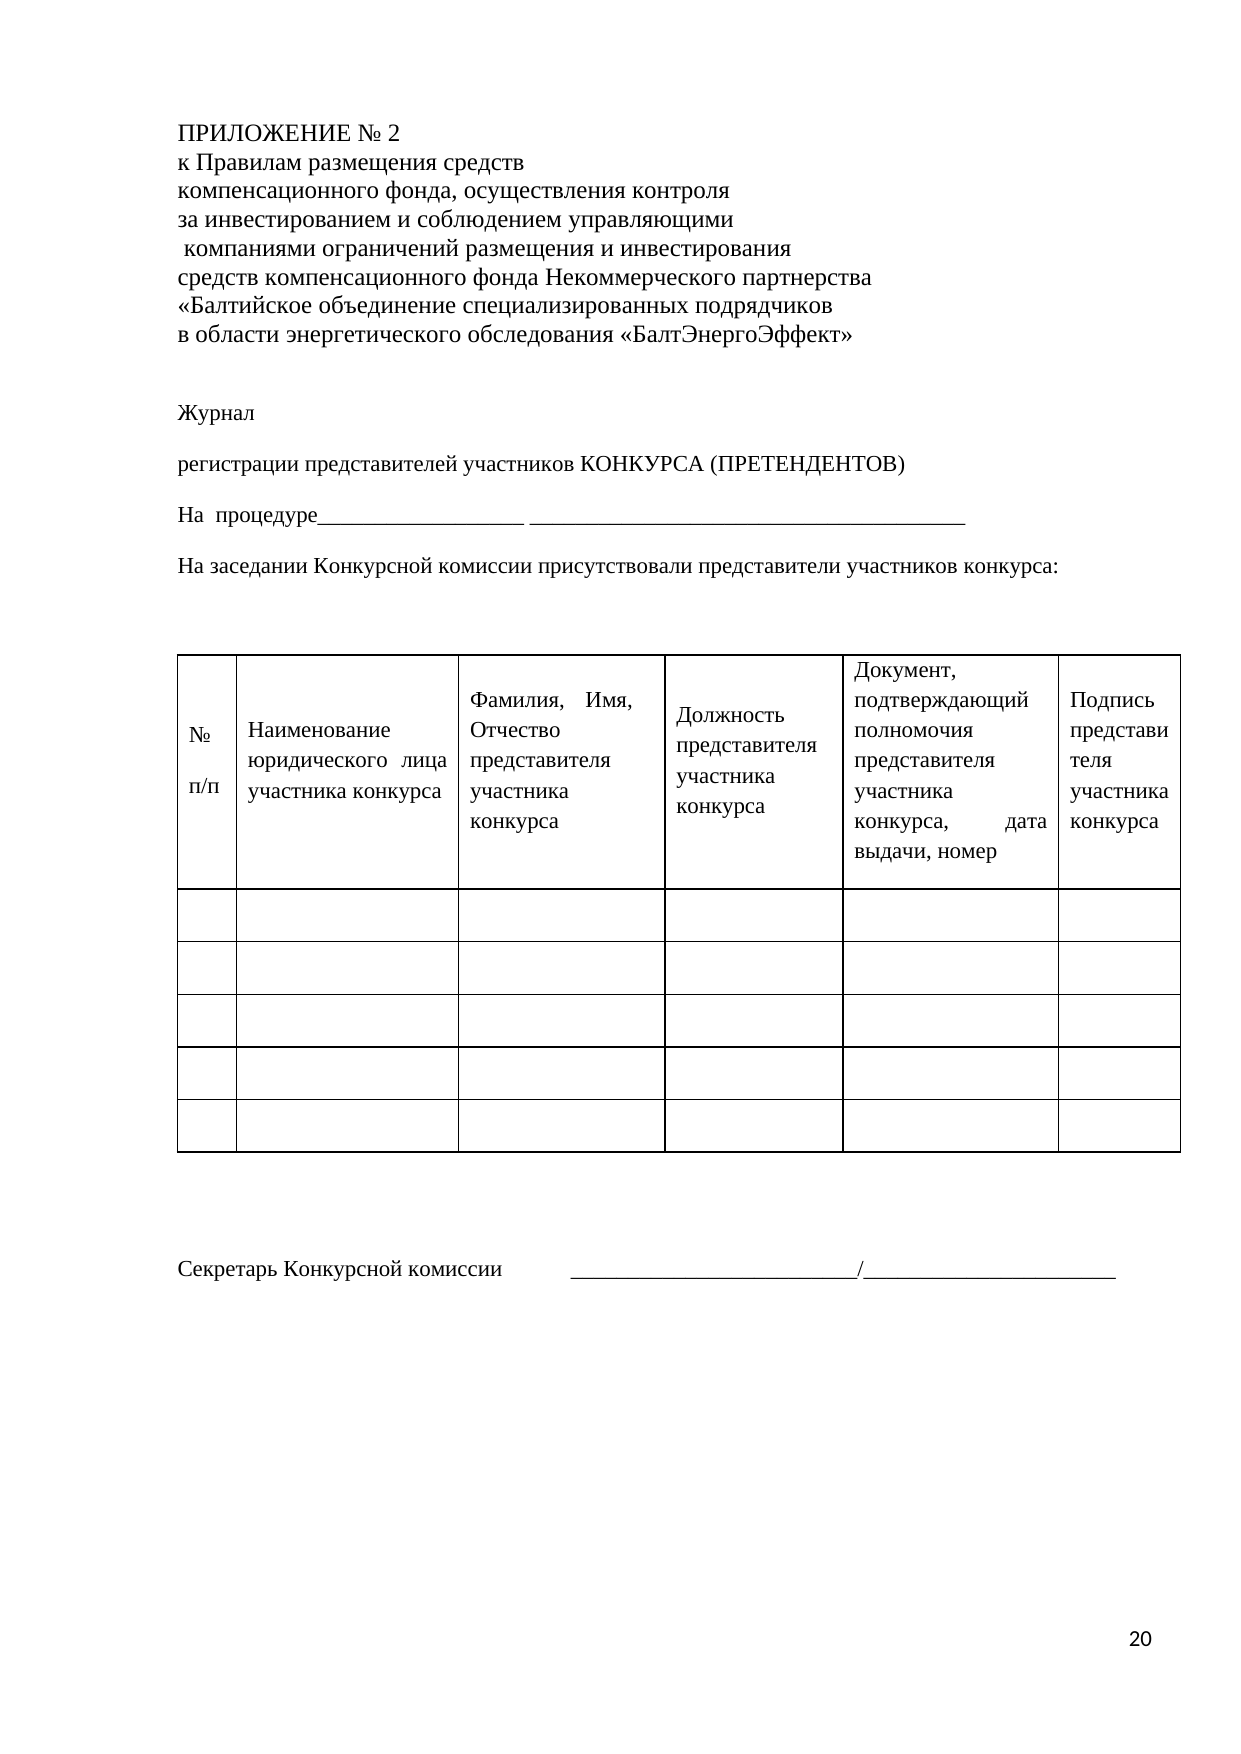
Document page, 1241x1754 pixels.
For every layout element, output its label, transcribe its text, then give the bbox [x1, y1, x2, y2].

table_cell [1059, 995, 1180, 1046]
table_cell [666, 890, 842, 941]
table_cell [178, 942, 236, 993]
table_header Должность представителя участника конкурса [666, 656, 842, 888]
text Журнал [177, 399, 1152, 426]
table_cell [178, 1048, 236, 1099]
text компенсационного фонда, осуществления контроля [177, 176, 1152, 204]
table_cell [844, 1048, 1058, 1099]
table_cell [1059, 1048, 1180, 1099]
text к Правилам размещения средств [177, 147, 1152, 176]
table_cell [459, 1048, 664, 1099]
table_cell [666, 942, 842, 993]
table_cell [666, 1100, 842, 1151]
table_cell [178, 995, 236, 1046]
table_header Фамилия, Имя, Отчество представителя участника конкурса [459, 656, 664, 888]
table_cell [844, 1100, 1058, 1151]
table_cell [237, 995, 458, 1046]
table_header № п/п [178, 656, 236, 888]
text средств компенсационного фонда Некоммерческого партнерства [177, 262, 1152, 291]
text за инвестированием и соблюдением управляющими [177, 204, 1152, 233]
text ПРИЛОЖЕНИЕ № 2 [177, 118, 1152, 147]
table_header Документ, подтверждающий полномочия представителя участника конкурса, дата выдачи, номер [844, 656, 1058, 888]
table_cell [459, 890, 664, 941]
table_cell [237, 1048, 458, 1099]
table_cell [178, 1100, 236, 1151]
text компаниями ограничений размещения и инвестирования [177, 233, 1152, 262]
table_header Наименование юридического лица участника конкурса [237, 656, 458, 888]
table_cell [459, 995, 664, 1046]
text На заседании Конкурсной комиссии присутствовали представители участников конкурса: [177, 552, 1152, 579]
text регистрации представителей участников КОНКУРСА (ПРЕТЕНДЕНТОВ) [177, 450, 1152, 477]
text Секретарь Конкурсной комиссии _________________________/______________________ [177, 1255, 1152, 1281]
table_cell [1059, 890, 1180, 941]
table_cell [666, 1048, 842, 1099]
table_cell [459, 942, 664, 993]
table_cell [844, 995, 1058, 1046]
text «Балтийское объединение специализированных подрядчиков [177, 291, 1152, 319]
table_cell [459, 1100, 664, 1151]
table_cell [844, 942, 1058, 993]
table_cell [1059, 942, 1180, 993]
table_cell [178, 890, 236, 941]
table_cell [1059, 1100, 1180, 1151]
table_cell [666, 995, 842, 1046]
table_cell [237, 890, 458, 941]
table_cell [237, 942, 458, 993]
table_header Подпись представителя участника конкурса [1059, 656, 1180, 888]
text На процедуре__________________ ______________________________________ [177, 501, 1152, 528]
table_cell [844, 890, 1058, 941]
table_cell [237, 1100, 458, 1151]
text в области энергетического обследования «БалтЭнергоЭффект» [177, 319, 1152, 348]
